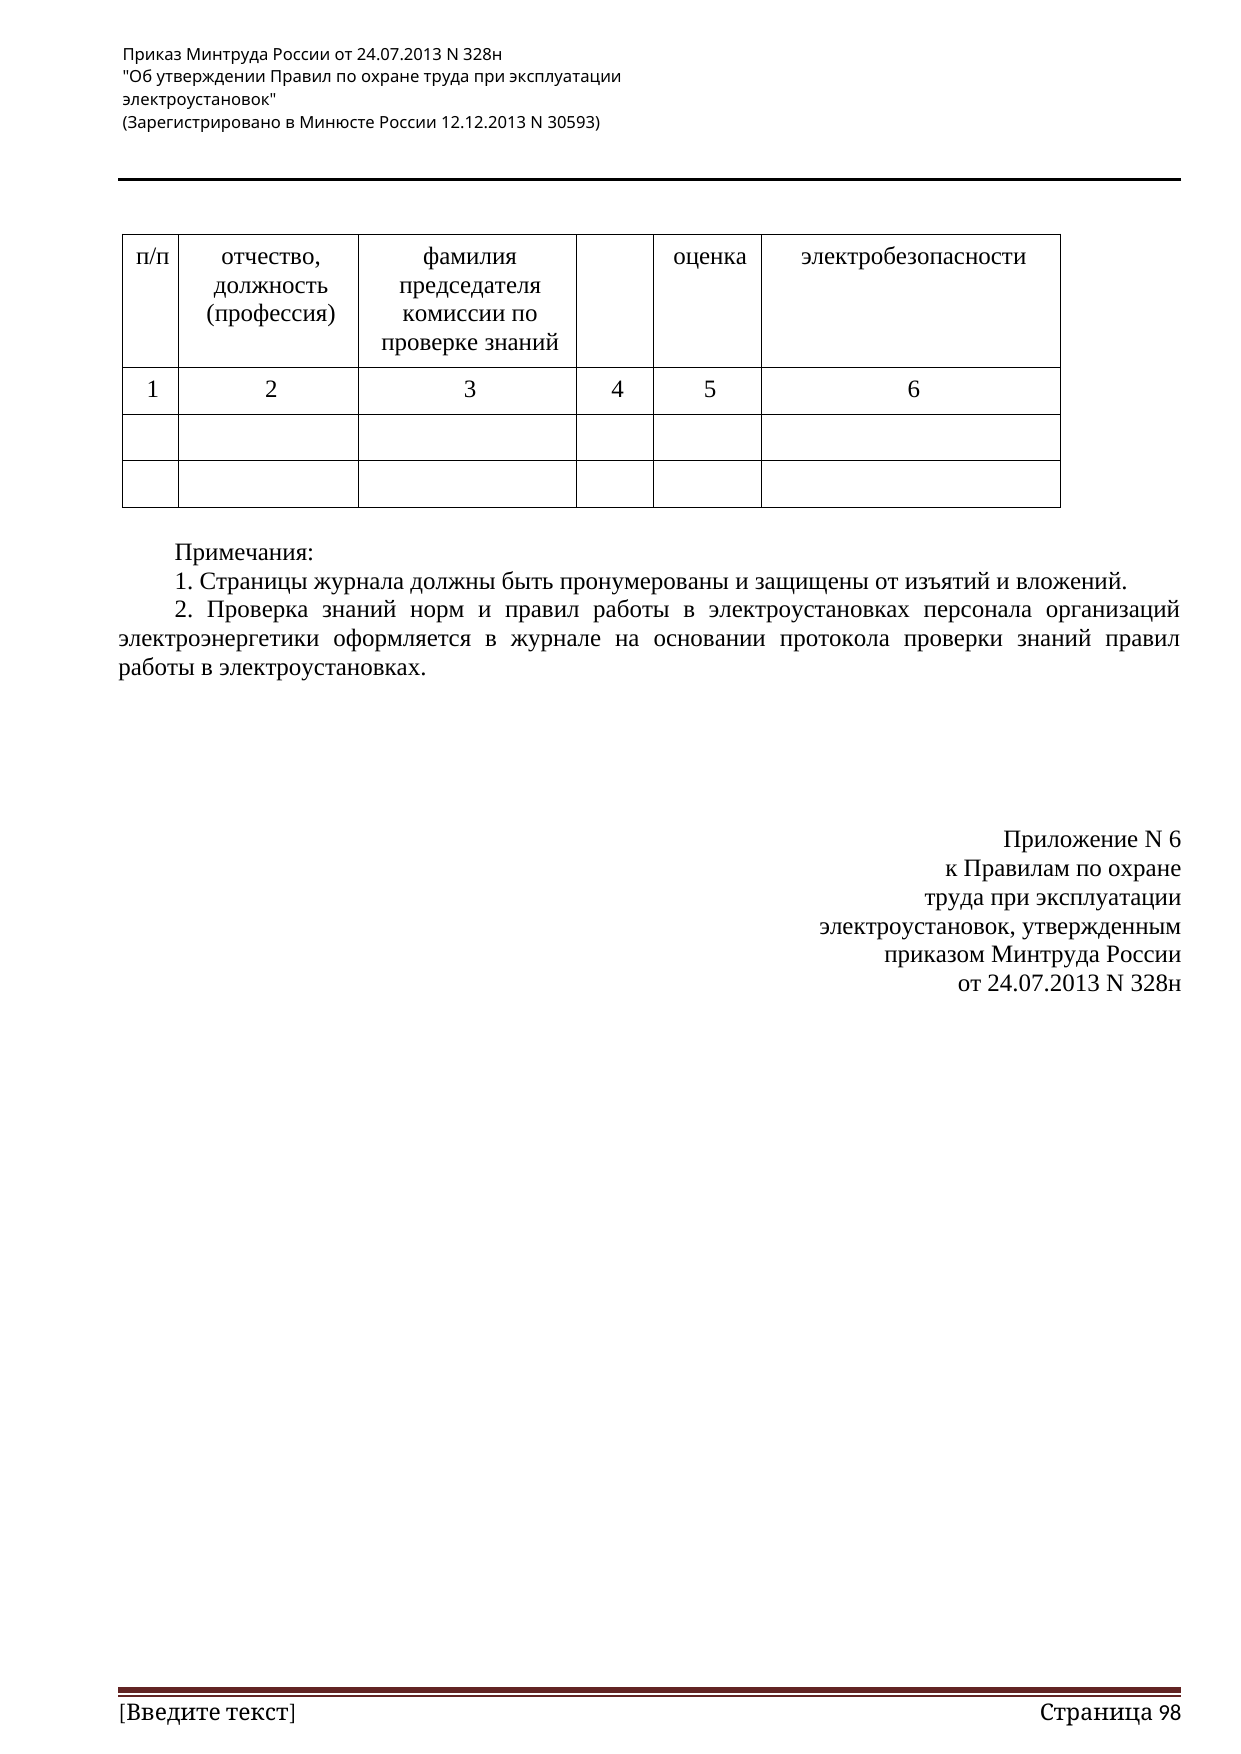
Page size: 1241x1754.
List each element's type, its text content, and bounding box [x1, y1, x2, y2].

table_cell 2 [179, 368, 358, 413]
table_cell [179, 415, 358, 460]
table_cell [359, 461, 576, 507]
table_cell [123, 415, 178, 460]
table_cell [577, 461, 653, 507]
text приказом Минтруда России [118, 939, 1181, 968]
text Примечания: [118, 537, 1181, 566]
table_cell [179, 461, 358, 507]
table_cell 1 [123, 368, 178, 413]
table_cell [654, 461, 761, 507]
table_cell 3 [359, 368, 576, 413]
text электроустановок, утвержденным [118, 911, 1181, 939]
table_cell 6 [762, 368, 1060, 413]
table_cell [654, 415, 761, 460]
text от 24.07.2013 N 328н [118, 968, 1181, 997]
text 1. Страницы журнала должны быть пронумерованы и защищены от изъятий и вложений. [118, 566, 1181, 594]
table_cell 4 [577, 368, 653, 413]
table_cell [762, 461, 1060, 507]
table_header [179, 235, 358, 367]
table_cell [577, 415, 653, 460]
table_header Дата [577, 235, 653, 367]
table_header N п/п [123, 235, 178, 367]
table_cell [762, 415, 1060, 460]
table_cell [123, 461, 178, 507]
text к Правилам по охране [118, 853, 1181, 882]
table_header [762, 235, 1060, 367]
table_header Общая оценка [654, 235, 761, 367]
text Приложение N 6 [118, 824, 1181, 853]
text труда при эксплуатации [118, 882, 1181, 911]
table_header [359, 235, 576, 367]
table_cell 5 [654, 368, 761, 413]
text 2. Проверка знаний норм и правил работы в электроустановках персонала организаций электроэнергетики оформляется в журнале на основании протокола проверки знаний правил работы в электроустановках. [118, 594, 1181, 681]
table_cell [359, 415, 576, 460]
